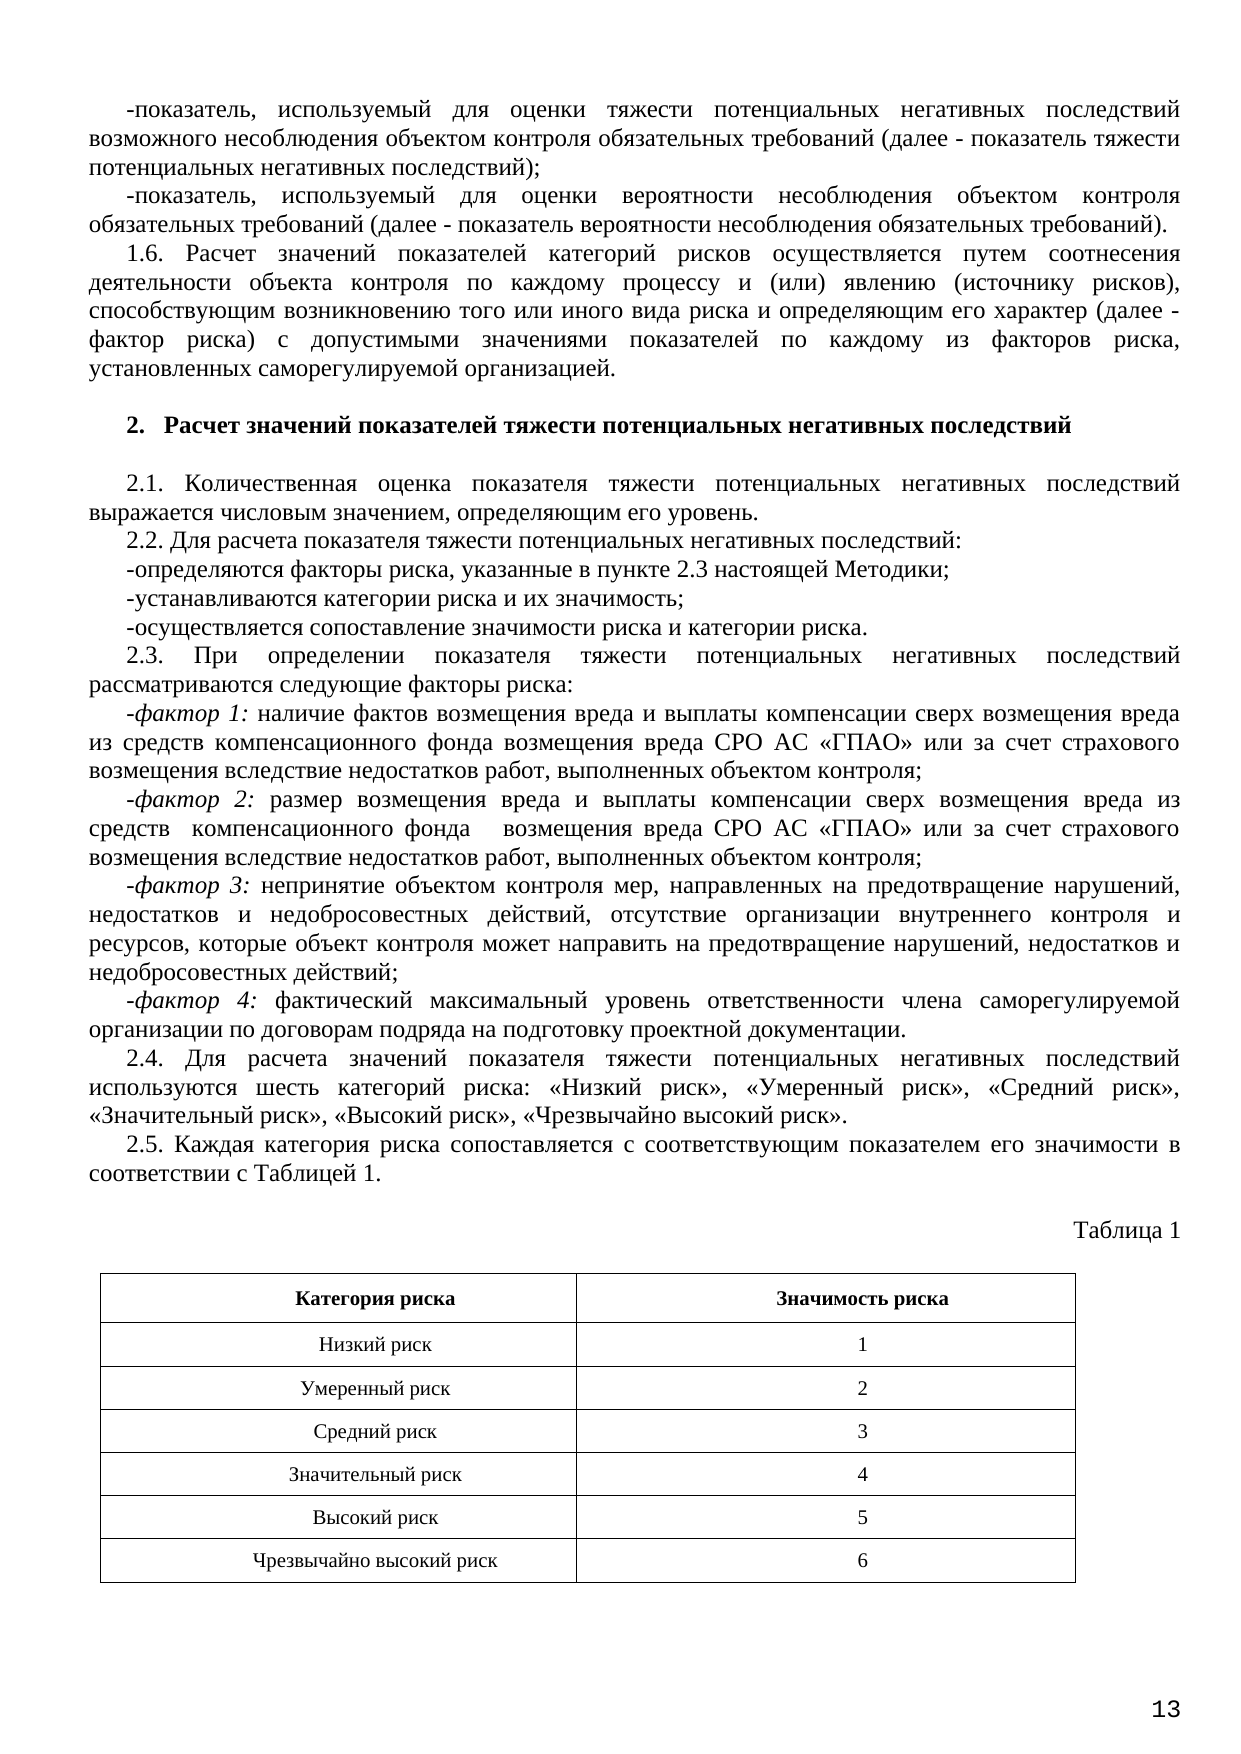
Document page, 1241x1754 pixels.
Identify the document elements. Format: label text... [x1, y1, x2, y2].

text -показатель, используемый для оценки тяжести потенциальных негативных последствий возможного несоблюдения объектом контроля обязательных требований (далее - показатель тяжести потенциальных негативных последствий); [89, 94, 1181, 180]
table_cell 2 [577, 1367, 1075, 1408]
text -фактор 4: фактический максимальный уровень ответственности члена саморегулируемой организации по договорам подряда на подготовку проектной документации. [89, 985, 1181, 1043]
table_cell 1 [577, 1323, 1075, 1366]
table_header Значимость риска [577, 1274, 1075, 1322]
text 1.6. Расчет значений показателей категорий рисков осуществляется путем соотнесения деятельности объекта контроля по каждому процессу и (или) явлению (источнику рисков), способствующим возникновению того или иного вида риска и определяющим его характер (далее - фактор риска) с допустимыми значениями показателей по каждому из факторов риска, установленных саморегулируемой организацией. [89, 238, 1181, 382]
list Расчет значений показателей тяжести потенциальных негативных последствий [126, 410, 1181, 439]
text 2.2. Для расчета показателя тяжести потенциальных негативных последствий: [89, 525, 1181, 554]
text Таблица 1 [89, 1215, 1181, 1244]
table_cell 5 [577, 1496, 1075, 1538]
text -устанавливаются категории риска и их значимость; [89, 583, 1181, 612]
table_cell Средний риск [101, 1410, 576, 1452]
text -определяются факторы риска, указанные в пункте 2.3 настоящей Методики; [89, 554, 1181, 583]
text -фактор 3: непринятие объектом контроля мер, направленных на предотвращение нарушений, недостатков и недобросовестных действий, отсутствие организации внутреннего контроля и ресурсов, которые объект контроля может направить на предотвращение нарушений, недостатков и недобросовестных действий; [89, 870, 1181, 985]
table_cell Чрезвычайно высокий риск [101, 1539, 576, 1582]
text 2.1. Количественная оценка показателя тяжести потенциальных негативных последствий выражается числовым значением, определяющим его уровень. [89, 468, 1181, 525]
text 2.4. Для расчета значений показателя тяжести потенциальных негативных последствий используются шесть категорий риска: «Низкий риск», «Умеренный риск», «Средний риск», «Значительный риск», «Высокий риск», «Чрезвычайно высокий риск». [89, 1043, 1181, 1129]
text -осуществляется сопоставление значимости риска и категории риска. [89, 612, 1181, 640]
table_cell Умеренный риск [101, 1367, 576, 1408]
table_cell Значительный риск [101, 1453, 576, 1494]
table_cell 4 [577, 1453, 1075, 1494]
text -фактор 2: размер возмещения вреда и выплаты компенсации сверх возмещения вреда из средств компенсационного фонда возмещения вреда СРО АС «ГПАО» или за счет страхового возмещения вследствие недостатков работ, выполненных объектом контроля; [89, 784, 1181, 870]
table_cell 6 [577, 1539, 1075, 1582]
table_cell 3 [577, 1410, 1075, 1452]
text 2.5. Каждая категория риска сопоставляется с соответствующим показателем его значимости в соответствии с Таблицей 1. [89, 1129, 1181, 1187]
text 2.3. При определении показателя тяжести потенциальных негативных последствий рассматриваются следующие факторы риска: [89, 640, 1181, 698]
table_cell Низкий риск [101, 1323, 576, 1366]
table_cell Высокий риск [101, 1496, 576, 1538]
table_header Категория риска [101, 1274, 576, 1322]
text -фактор 1: наличие фактов возмещения вреда и выплаты компенсации сверх возмещения вреда из средств компенсационного фонда возмещения вреда СРО АС «ГПАО» или за счет страхового возмещения вследствие недостатков работ, выполненных объектом контроля; [89, 698, 1181, 784]
text -показатель, используемый для оценки вероятности несоблюдения объектом контроля обязательных требований (далее - показатель вероятности несоблюдения обязательных требований). [89, 180, 1181, 238]
